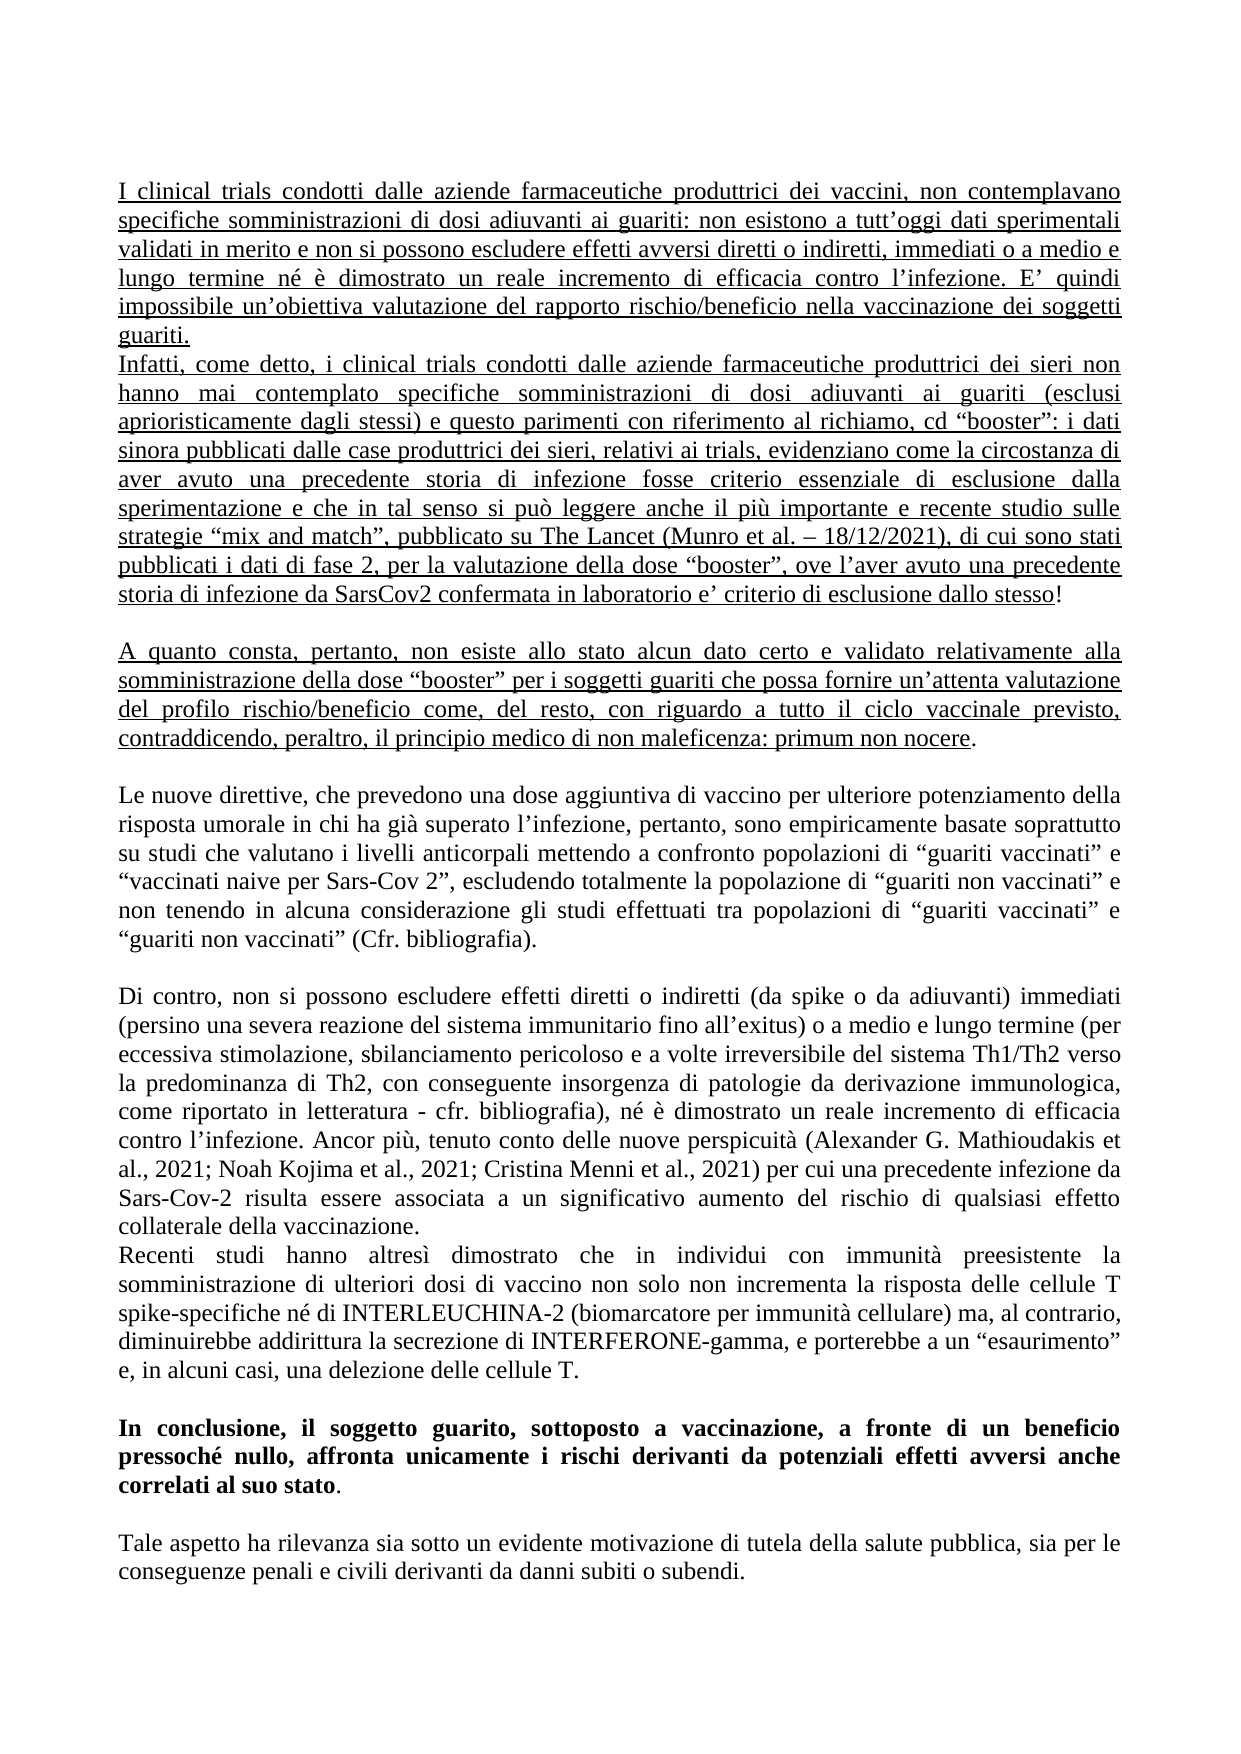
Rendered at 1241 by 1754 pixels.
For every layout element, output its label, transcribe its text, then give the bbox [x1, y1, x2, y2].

text A quanto consta, pertanto, non esiste allo stato alcun dato certo e validato relativamente alla somministrazione della dose “booster” per i soggetti guariti che possa fornire un’attenta valutazione del profilo rischio/beneficio come, del resto, con riguardo a tutto il ciclo vaccinale previsto, contraddicendo, peraltro, il principio medico di non maleficenza: primum non nocere. [118, 663, 1122, 690]
text I clinical trials condotti dalle aziende farmaceutiche produttrici dei vaccini, non contemplavano specifiche somministrazioni di dosi adiuvanti ai guariti: non esistono a tutt’oggi dati sperimentali validati in merito e non si possono escludere effetti avversi diretti o indiretti, immediati o a medio e lungo termine né è dimostrato un reale incremento di efficacia contro l’infezione. E’ quindi impossibile un’obiettiva valutazione del rapporto rischio/beneficio nella vaccinazione dei soggetti guariti. [118, 318, 1122, 349]
text I clinical trials condotti dalle aziende farmaceutiche produttrici dei vaccini, non contemplavano specifiche somministrazioni di dosi adiuvanti ai guariti: non esistono a tutt’oggi dati sperimentali validati in merito e non si possono escludere effetti avversi diretti o indiretti, immediati o a medio e lungo termine né è dimostrato un reale incremento di efficacia contro l’infezione. E’ quindi impossibile un’obiettiva valutazione del rapporto rischio/beneficio nella vaccinazione dei soggetti guariti. [118, 176, 1122, 316]
text A quanto consta, pertanto, non esiste allo stato alcun dato certo e validato relativamente alla somministrazione della dose “booster” per i soggetti guariti che possa fornire un’attenta valutazione del profilo rischio/beneficio come, del resto, con riguardo a tutto il ciclo vaccinale previsto, contraddicendo, peraltro, il principio medico di non maleficenza: primum non nocere. [118, 692, 1122, 751]
text Recenti studi hanno altresì dimostrato che in individui con immunità preesistente la somministrazione di ulteriori dosi di vaccino non solo non incrementa la risposta delle cellule T spike-specifiche né di INTERLEUCHINA-2 (biomarcatore per immunità cellulare) ma, al contrario, diminuirebbe addirittura la secrezione di INTERFERONE-gamma, e porterebbe a un “esaurimento” e, in alcuni casi, una delezione delle cellule T. [118, 1240, 1122, 1384]
text Di contro, non si possono escludere effetti diretti o indiretti (da spike o da adiuvanti) immediati (persino una severa reazione del sistema immunitario fino all’exitus) o a medio e lungo termine (per eccessiva stimolazione, sbilanciamento pericoloso e a volte irreversibile del sistema Th1/Th2 verso la predominanza di Th2, con conseguente insorgenza di patologie da derivazione immunologica, come riportato in letteratura - cfr. bibliografia), né è dimostrato un reale incremento di efficacia contro l’infezione. Ancor più, tenuto conto delle nuove perspicuità (Alexander G. Mathioudakis et al., 2021; Noah Kojima et al., 2021; Cristina Menni et al., 2021) per cui una precedente infezione da Sars-Cov-2 risulta essere associata a un significativo aumento del rischio di qualsiasi effetto collaterale della vaccinazione. [118, 981, 1122, 1240]
text Infatti, come detto, i clinical trials condotti dalle aziende farmaceutiche produttrici dei sieri non hanno mai contemplato specifiche somministrazioni di dosi adiuvanti ai guariti (esclusi aprioristicamente dagli stessi) e questo parimenti con riferimento al richiamo, cd “booster”: i dati sinora pubblicati dalle case produttrici dei sieri, relativi ai trials, evidenziano come la circostanza di aver avuto una precedente storia di infezione fosse criterio essenziale di esclusione dalla sperimentazione e che in tal senso si può leggere anche il più importante e recente studio sulle strategie “mix and match”, pubblicato su The Lancet (Munro et al. – 18/12/2021), di cui sono stati pubblicati i dati di fase 2, per la valutazione della dose “booster”, ove l’aver avuto una precedente storia di infezione da SarsCov2 confermata in laboratorio e’ criterio di esclusione dallo stesso! [118, 404, 1122, 546]
text A quanto consta, pertanto, non esiste allo stato alcun dato certo e validato relativamente alla somministrazione della dose “booster” per i soggetti guariti che possa fornire un’attenta valutazione del profilo rischio/beneficio come, del resto, con riguardo a tutto il ciclo vaccinale previsto, contraddicendo, peraltro, il principio medico di non maleficenza: primum non nocere. [118, 636, 1122, 661]
text Le nuove direttive, che prevedono una dose aggiuntiva di vaccino per ulteriore potenziamento della risposta umorale in chi ha già superato l’infezione, pertanto, sono empiricamente basate soprattutto su studi che valutano i livelli anticorpali mettendo a confronto popolazioni di “guariti vaccinati” e “vaccinati naive per Sars-Cov 2”, escludendo totalmente la popolazione di “guariti non vaccinati” e non tenendo in alcuna considerazione gli studi effettuati tra popolazioni di “guariti vaccinati” e “guariti non vaccinati” (Cfr. bibliografia). [118, 780, 1122, 953]
text Infatti, come detto, i clinical trials condotti dalle aziende farmaceutiche produttrici dei sieri non hanno mai contemplato specifiche somministrazioni di dosi adiuvanti ai guariti (esclusi aprioristicamente dagli stessi) e questo parimenti con riferimento al richiamo, cd “booster”: i dati sinora pubblicati dalle case produttrici dei sieri, relativi ai trials, evidenziano come la circostanza di aver avuto una precedente storia di infezione fosse criterio essenziale di esclusione dalla sperimentazione e che in tal senso si può leggere anche il più importante e recente studio sulle strategie “mix and match”, pubblicato su The Lancet (Munro et al. – 18/12/2021), di cui sono stati pubblicati i dati di fase 2, per la valutazione della dose “booster”, ove l’aver avuto una precedente storia di infezione da SarsCov2 confermata in laboratorio e’ criterio di esclusione dallo stesso! [118, 349, 1122, 403]
text In conclusione, il soggetto guarito, sottoposto a vaccinazione, a fronte di un beneficio pressoché nullo, affronta unicamente i rischi derivanti da potenziali effetti avversi anche correlati al suo stato. [118, 1413, 1122, 1499]
text Tale aspetto ha rilevanza sia sotto un evidente motivazione di tutela della salute pubblica, sia per le conseguenze penali e civili derivanti da danni subiti o subendi. [118, 1528, 1122, 1585]
